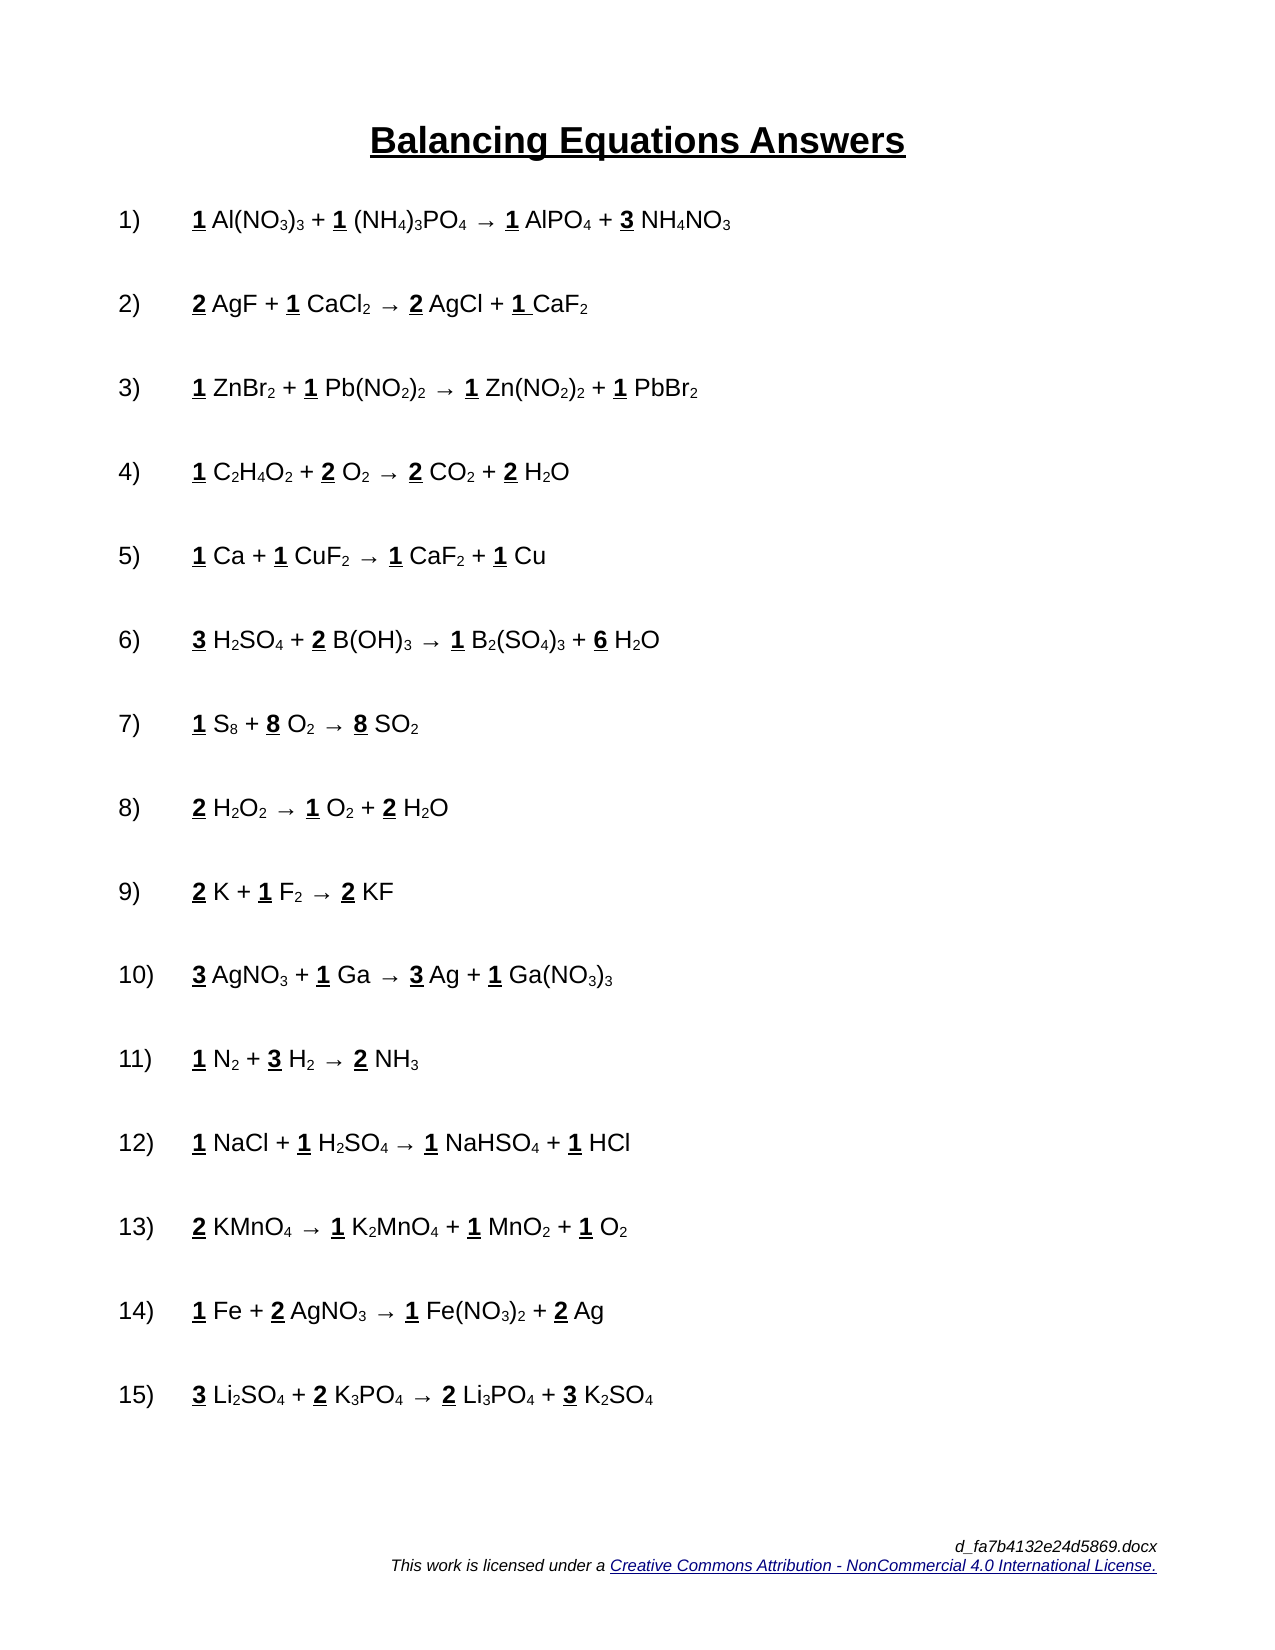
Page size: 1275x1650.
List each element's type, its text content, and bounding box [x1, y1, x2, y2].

text 4) 1 C2H4O2 + 2 O2 → 2 CO2 + 2 H2O [118, 447, 1157, 489]
text 13) 2 KMnO4 → 1 K2MnO4 + 1 MnO2 + 1 O2 [118, 1202, 1157, 1244]
text 12) 1 NaCl + 1 H2SO4 → 1 NaHSO4 + 1 HCl [118, 1118, 1157, 1160]
text 1) 1 Al(NO3)3 + 1 (NH4)3PO4 → 1 AlPO4 + 3 NH4NO3 [118, 195, 1157, 237]
text 7) 1 S8 + 8 O2 → 8 SO2 [118, 698, 1157, 741]
text 8) 2 H2O2 → 1 O2 + 2 H2O [118, 782, 1157, 824]
text 2) 2 AgF + 1 CaCl2 → 2 AgCl + 1 CaF2 [118, 279, 1157, 321]
text 3) 1 ZnBr2 + 1 Pb(NO2)2 → 1 Zn(NO2)2 + 1 PbBr2 [118, 363, 1157, 405]
text 14) 1 Fe + 2 AgNO3 → 1 Fe(NO3)2 + 2 Ag [118, 1286, 1157, 1328]
text 15) 3 Li2SO4 + 2 K3PO4 → 2 Li3PO4 + 3 K2SO4 [118, 1370, 1157, 1412]
text 6) 3 H2SO4 + 2 B(OH)3 → 1 B2(SO4)3 + 6 H2O [118, 614, 1157, 657]
text Balancing Equations Answers [118, 118, 1157, 161]
text 11) 1 N2 + 3 H2 → 2 NH3 [118, 1034, 1157, 1076]
text 9) 2 K + 1 F2 → 2 KF [118, 866, 1157, 908]
text 5) 1 Ca + 1 CuF2 → 1 CaF2 + 1 Cu [118, 531, 1157, 573]
text 10) 3 AgNO3 + 1 Ga → 3 Ag + 1 Ga(NO3)3 [118, 950, 1157, 992]
